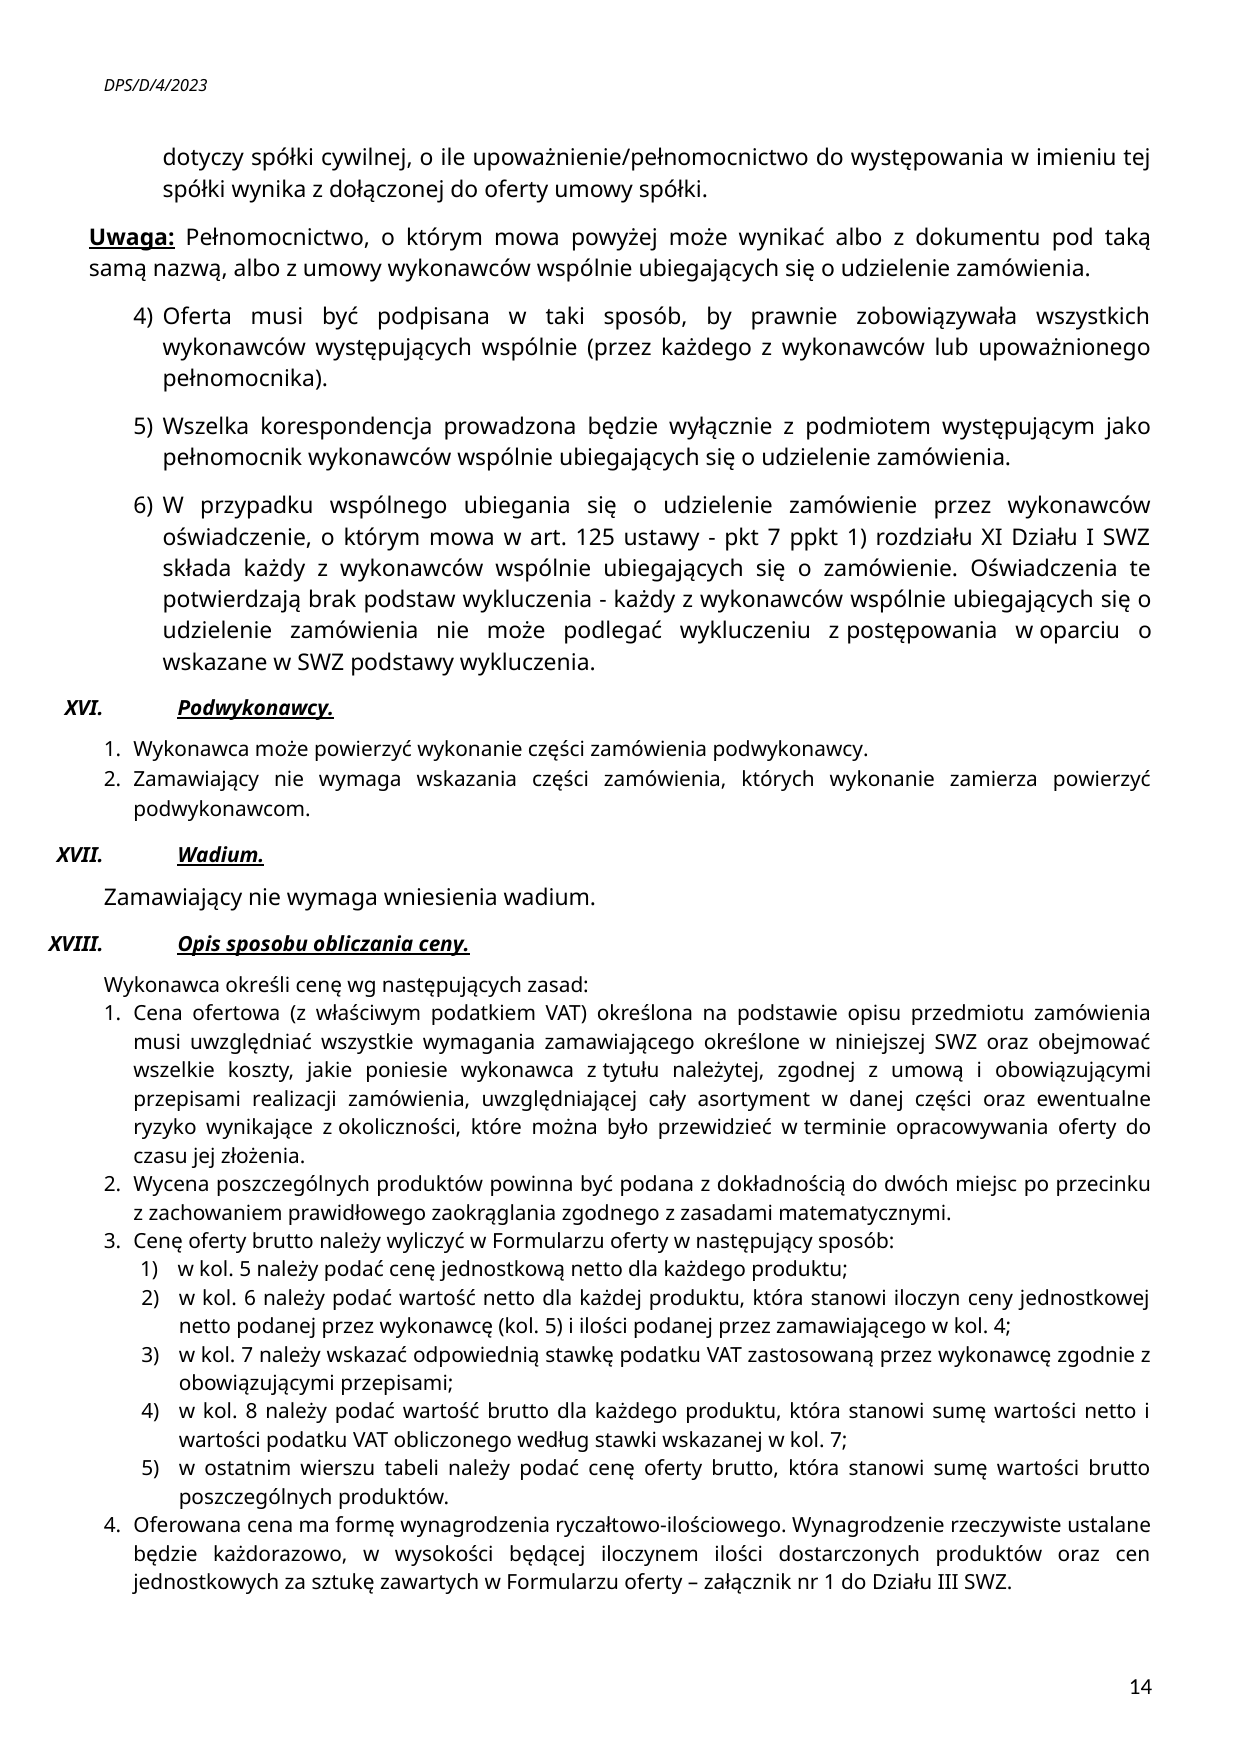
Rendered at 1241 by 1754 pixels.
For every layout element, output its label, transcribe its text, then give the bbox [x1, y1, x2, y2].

subtitle Podwykonawcy. [103, 693, 1152, 722]
text Wykonawca określi cenę wg następujących zasad: [103, 970, 1152, 998]
list Wszelka korespondencja prowadzona będzie wyłącznie z podmiotem występującym jako pełnomocnik wykonawców wspólnie ubiegających się o udzielenie zamówienia. [133, 410, 1152, 472]
list Oferowana cena ma formę wynagrodzenia ryczałtowo-ilościowego. Wynagrodzenie rzeczywiste ustalane będzie każdorazowo, w wysokości będącej iloczynem ilości dostarczonych produktów oraz cen jednostkowych za sztukę zawartych w Formularzu oferty – załącznik nr 1 do Działu III SWZ. [103, 1510, 1152, 1596]
list w kol. 7 należy wskazać odpowiednią stawkę podatku VAT zastosowaną przez wykonawcę zgodnie z obowiązującymi przepisami; [141, 1340, 1152, 1397]
list Wykonawca może powierzyć wykonanie części zamówienia podwykonawcy. [103, 734, 1152, 763]
list W przypadku wspólnego ubiegania się o udzielenie zamówienie przez wykonawców oświadczenie, o którym mowa w art. 125 ustawy - pkt 7 ppkt 1) rozdziału XI Działu I SWZ składa każdy z wykonawców wspólnie ubiegających się o zamówienie. Oświadczenia te potwierdzają brak podstaw wykluczenia - każdy z wykonawców wspólnie ubiegających się o udzielenie zamówienia nie może podlegać wykluczeniu z postępowania w oparciu o wskazane w SWZ podstawy wykluczenia. [133, 489, 1152, 677]
list Cenę oferty brutto należy wyliczyć w Formularzu oferty w następujący sposób: [103, 1226, 1152, 1254]
subtitle Opis sposobu obliczania ceny. [103, 929, 1152, 958]
subtitle Wadium. [103, 840, 1152, 869]
text Uwaga: Pełnomocnictwo, o którym mowa powyżej może wynikać albo z dokumentu pod taką samą nazwą, albo z umowy wykonawców wspólnie ubiegających się o udzielenie zamówienia. [89, 220, 1152, 283]
list Cena ofertowa (z właściwym podatkiem VAT) określona na podstawie opisu przedmiotu zamówienia musi uwzględniać wszystkie wymagania zamawiającego określone w niniejszej SWZ oraz obejmować wszelkie koszty, jakie poniesie wykonawca z tytułu należytej, zgodnej z umową i obowiązującymi przepisami realizacji zamówienia, uwzględniającej cały asortyment w danej części oraz ewentualne ryzyko wynikające z okoliczności, które można było przewidzieć w terminie opracowywania oferty do czasu jej złożenia. [103, 998, 1152, 1169]
list w kol. 5 należy podać cenę jednostkową netto dla każdego produktu; [140, 1254, 1152, 1283]
list w kol. 8 należy podać wartość brutto dla każdego produktu, która stanowi sumę wartości netto i wartości podatku VAT obliczonego według stawki wskazanej w kol. 7; [141, 1397, 1152, 1453]
list Zamawiający nie wymaga wskazania części zamówienia, których wykonanie zamierza powierzyć podwykonawcom. [103, 764, 1152, 822]
list w ostatnim wierszu tabeli należy podać cenę oferty brutto, która stanowi sumę wartości brutto poszczególnych produktów. [141, 1453, 1152, 1510]
list Wycena poszczególnych produktów powinna być podana z dokładnością do dwóch miejsc po przecinku z zachowaniem prawidłowego zaokrąglania zgodnego z zasadami matematycznymi. [103, 1169, 1152, 1226]
text Zamawiający nie wymaga wniesienia wadium. [103, 881, 1152, 912]
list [133, 141, 1152, 204]
list Oferta musi być podpisana w taki sposób, by prawnie zobowiązywała wszystkich wykonawców występujących wspólnie (przez każdego z wykonawców lub upoważnionego pełnomocnika). [133, 299, 1152, 393]
list w kol. 6 należy podać wartość netto dla każdej produktu, która stanowi iloczyn ceny jednostkowej netto podanej przez wykonawcę (kol. 5) i ilości podanej przez zamawiającego w kol. 4; [141, 1283, 1152, 1340]
